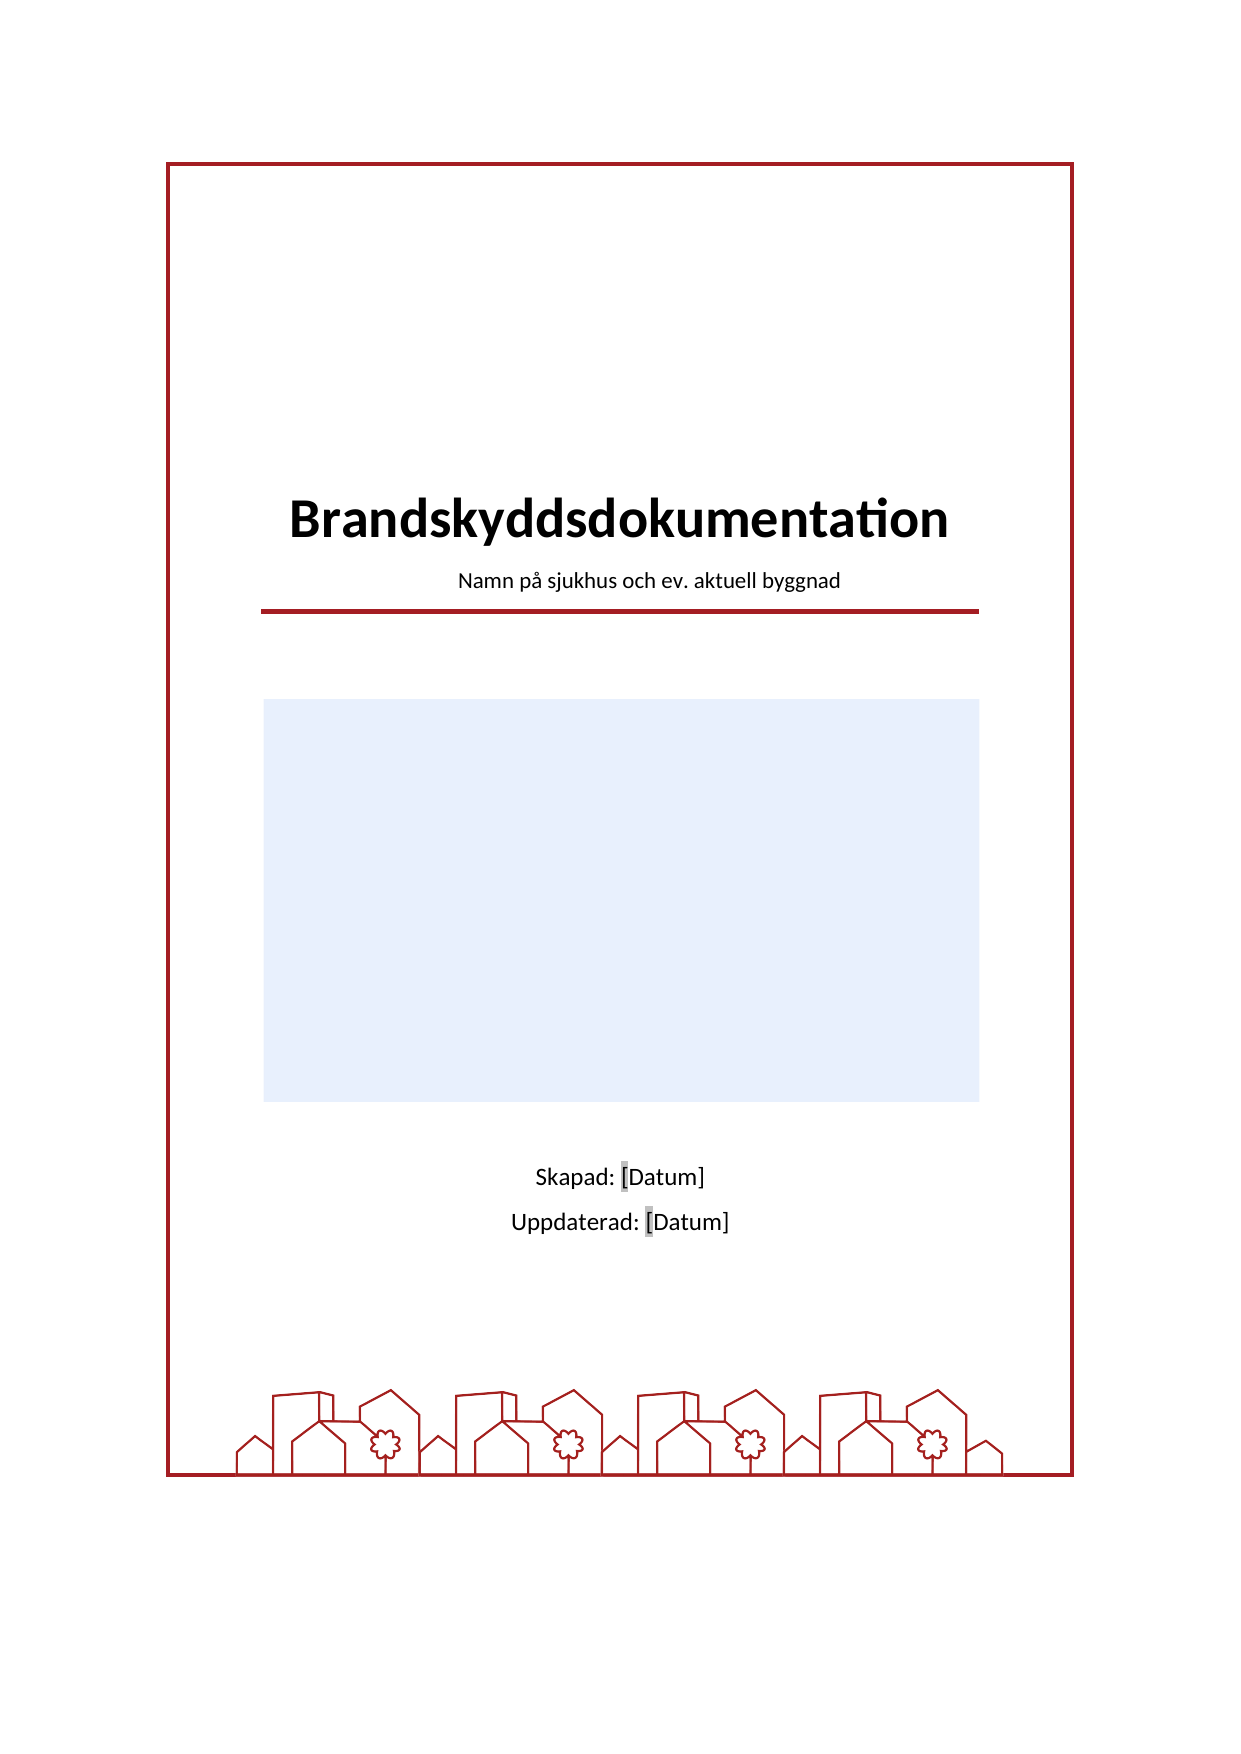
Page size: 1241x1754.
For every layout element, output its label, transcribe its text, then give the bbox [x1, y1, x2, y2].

text Skapad: [148, 1161, 621, 1192]
text Skapad: [628, 1161, 1092, 1192]
table_header Brandskyddsdokumentation Namn på sjukhus och ev. aktuell byggnad [261, 483, 979, 609]
text Uppdaterad: [148, 1206, 645, 1237]
picture [235, 1388, 1005, 1478]
picture [263, 699, 980, 1102]
text Uppdaterad: [653, 1206, 1092, 1237]
